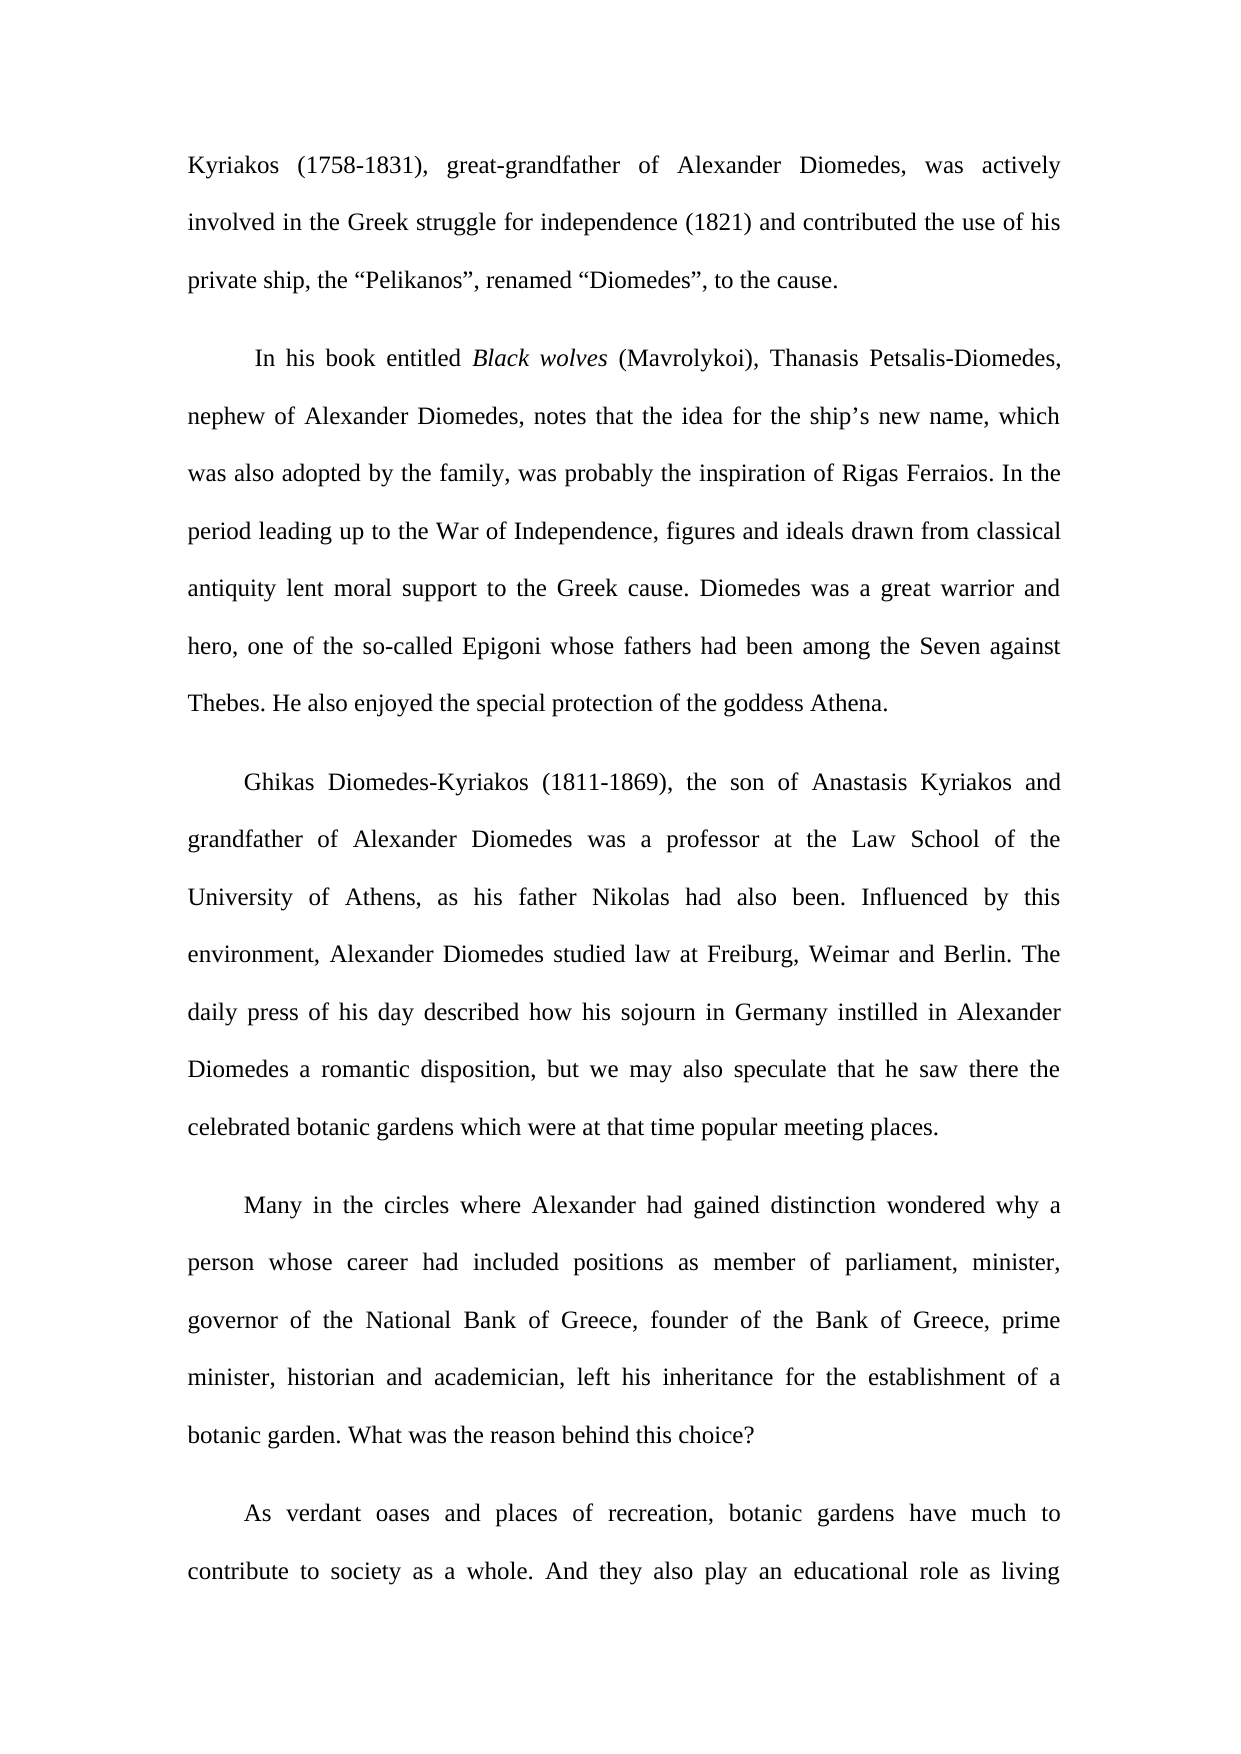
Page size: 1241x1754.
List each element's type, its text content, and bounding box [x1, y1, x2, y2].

text Ghikas Diomedes-Kyriakos (1811-1869), the son of Anastasis Kyriakos and grandfather of Alexander Diomedes was a professor at the Law School of the University of Athens, as his father Nikolas had also been. Influenced by this environment, Alexander Diomedes studied law at Freiburg, Weimar and Berlin. The daily press of his day described how his sojourn in Germany instilled in Alexander Diomedes a romantic disposition, but we may also speculate that he saw there the celebrated botanic gardens which were at that time popular meeting places. [187, 767, 1062, 1140]
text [187, 150, 1062, 294]
text In his book entitled Black wolves (Mavrolykoi), Thanasis Petsalis-Diomedes, nephew of Alexander Diomedes, notes that the idea for the ship’s new name, which was also adopted by the family, was probably the inspiration of Rigas Ferraios. In the period leading up to the War of Independence, figures and ideals drawn from classical antiquity lent moral support to the Greek cause. Diomedes was a great warrior and hero, one of the so-called Epigoni whose fathers had been among the Seven against Thebes. He also enjoyed the special protection of the goddess Athena. [187, 343, 1062, 717]
text Many in the circles where Alexander had gained distinction wondered why a person whose career had included positions as member of parliament, minister, governor of the National Bank of Greece, founder of the Bank of Greece, prime minister, historian and academician, left his inheritance for the establishment of a botanic garden. What was the reason behind this choice? [187, 1190, 1062, 1449]
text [187, 1498, 1062, 1584]
